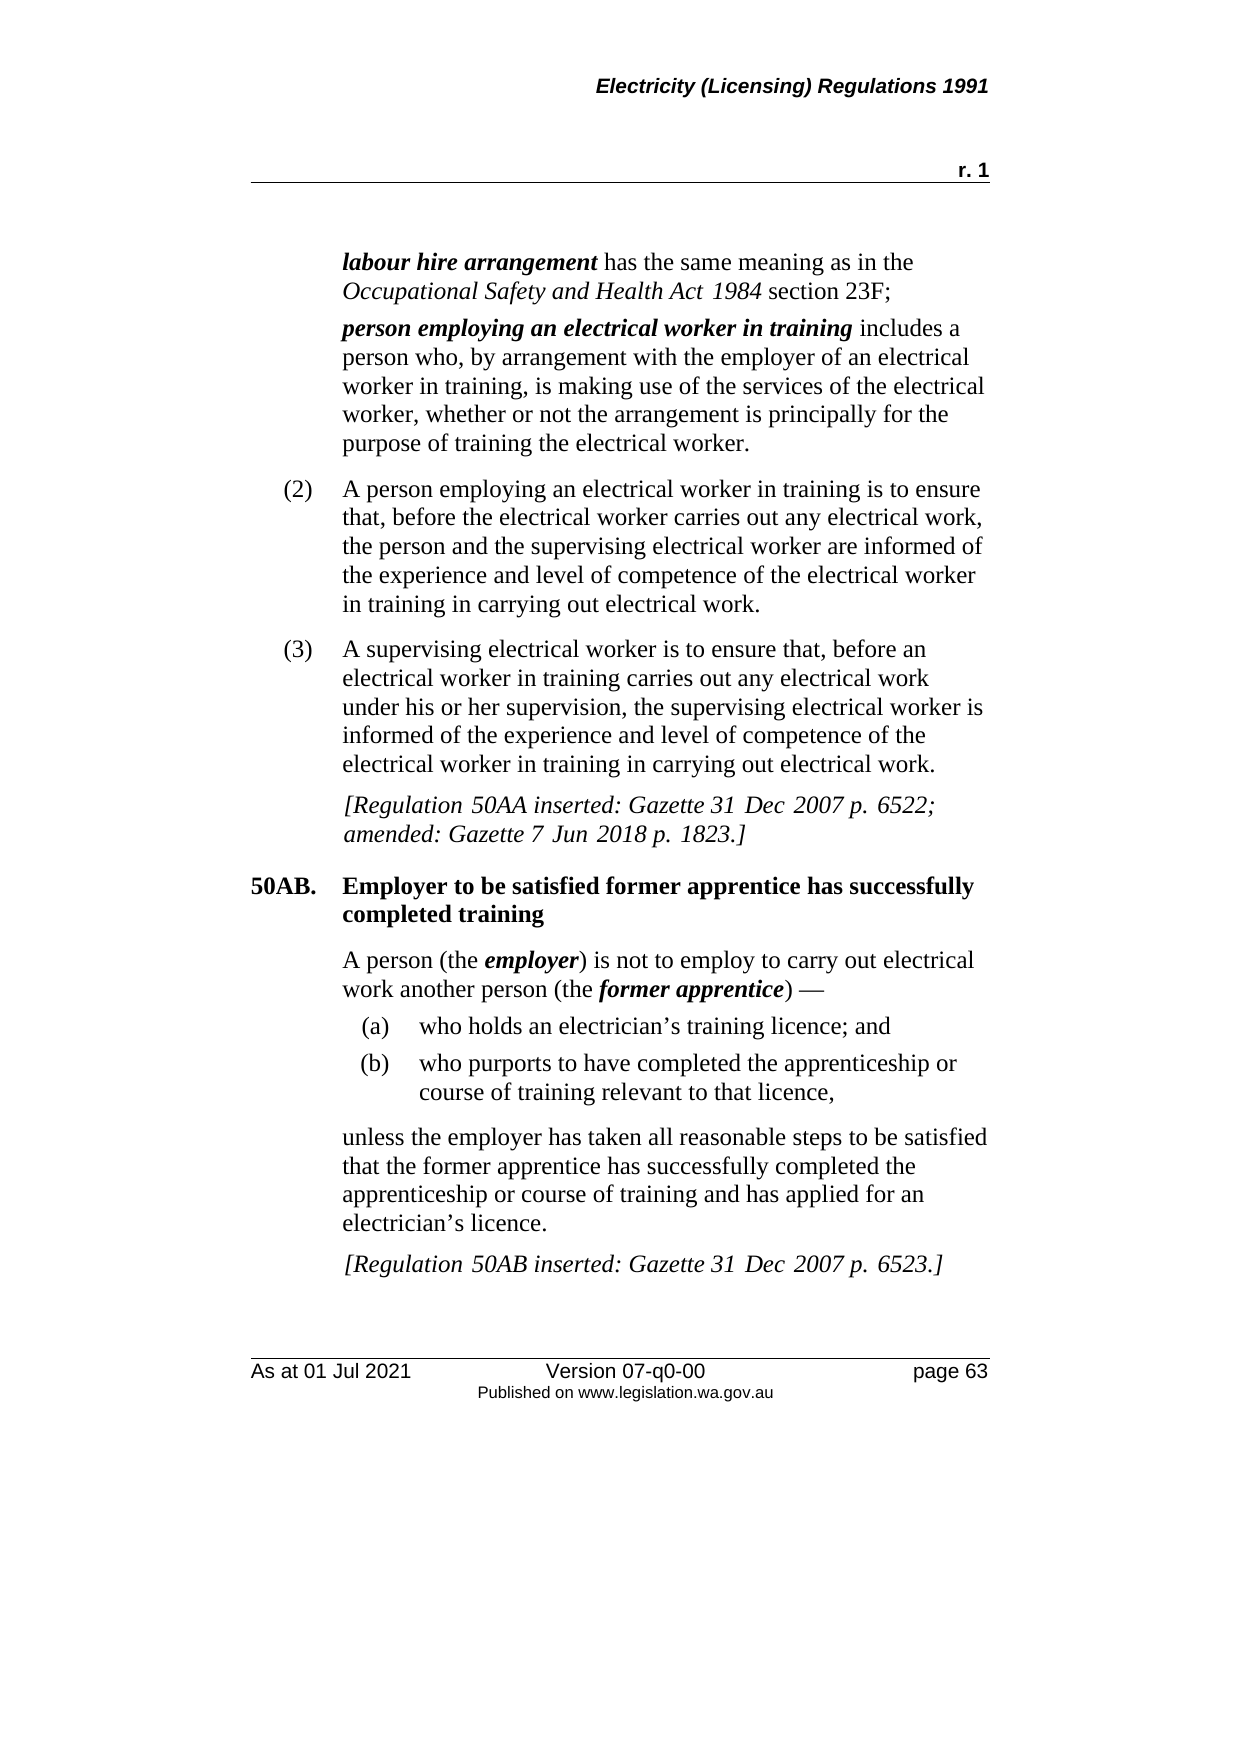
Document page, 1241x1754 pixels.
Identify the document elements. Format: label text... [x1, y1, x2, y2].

text labour hire arrangement has the same meaning as in the Occupational Safety and Health Act 1984 section 23F; [251, 247, 990, 305]
text (b) who purports to have completed the apprenticeship or course of training relevant to that licence, [251, 1048, 990, 1105]
text A person (the employer) is not to employ to carry out electrical work another person (the former apprentice) — [251, 945, 990, 1002]
text [Regulation 50AB inserted: Gazette 31 Dec 2007 p. 6523.] [251, 1249, 990, 1278]
text (a) who holds an electrician’s training licence; and [251, 1011, 990, 1039]
text unless the employer has taken all reasonable steps to be satisfied that the former apprentice has successfully completed the apprenticeship or course of training and has applied for an electrician’s licence. [251, 1122, 990, 1237]
text (2) A person employing an electrical worker in training is to ensure that, before the electrical worker carries out any electrical work, the person and the supervising electrical worker are informed of the experience and level of competence of the electrical worker in training in carrying out electrical work. [251, 474, 990, 617]
subtitle 50AB. Employer to be satisfied former apprentice has successfully completed training [251, 871, 990, 928]
text person employing an electrical worker in training includes a person who, by arrangement with the employer of an electrical worker in training, is making use of the services of the electrical worker, whether or not the arrangement is principally for the purpose of training the electrical worker. [251, 313, 990, 457]
text (3) A supervising electrical worker is to ensure that, before an electrical worker in training carries out any electrical work under his or her supervision, the supervising electrical worker is informed of the experience and level of competence of the electrical worker in training in carrying out electrical work. [251, 634, 990, 778]
text [Regulation 50AA inserted: Gazette 31 Dec 2007 p. 6522; amended: Gazette 7 Jun 2018 p. 1823.] [251, 790, 990, 848]
